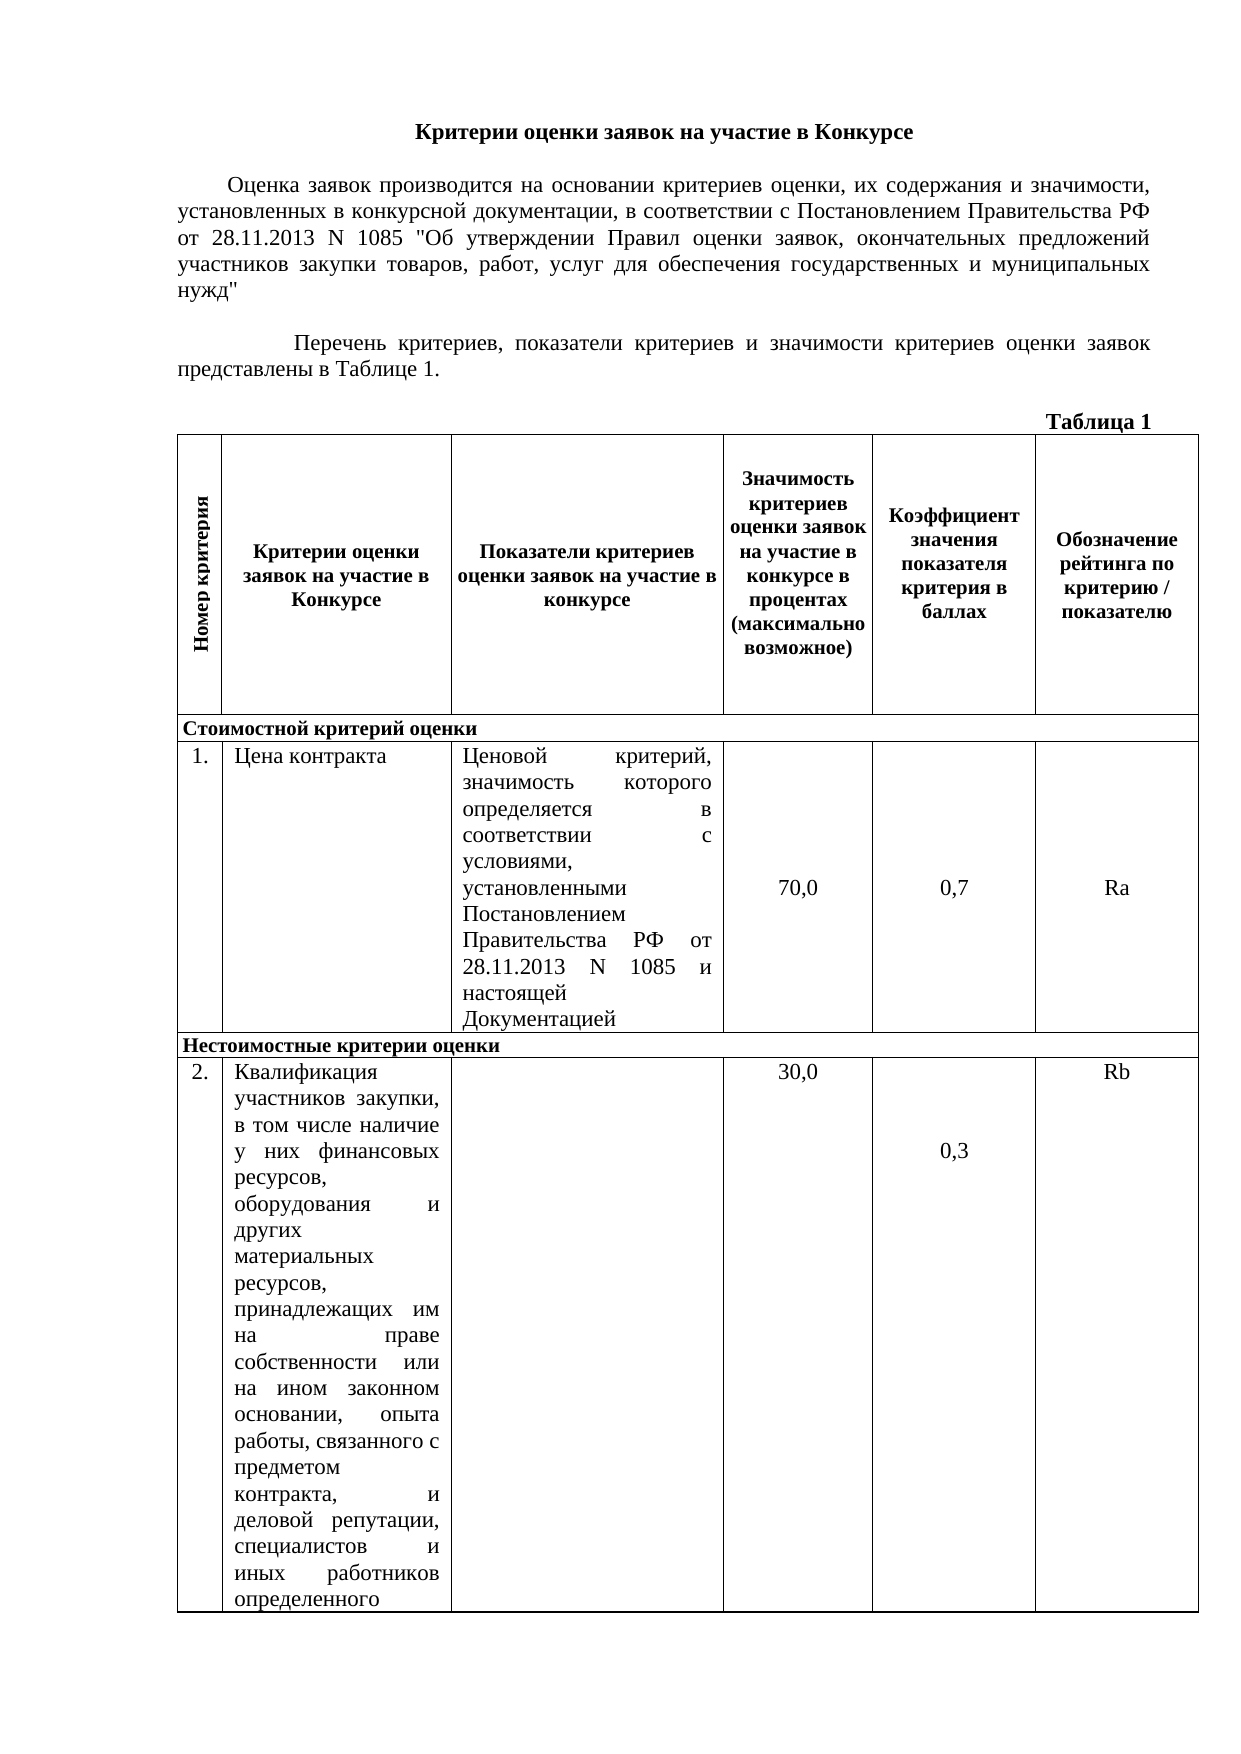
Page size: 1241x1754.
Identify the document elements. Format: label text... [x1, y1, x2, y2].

table_cell Стоимостной критерий оценки [178, 715, 1198, 741]
table_cell Ra [1036, 742, 1198, 1032]
text Перечень критериев, показатели критериев и значимости критериев оценки заявок представлены в Таблице 1. [177, 329, 1152, 382]
table_cell 70,0 [724, 742, 872, 1032]
table_cell 0,7 [873, 742, 1035, 1032]
text Критерии оценки заявок на участие в Конкурсе [177, 118, 1152, 144]
table_cell 2. [178, 1058, 222, 1611]
table_header Обозначение рейтинга по критерию / показателю [1036, 435, 1198, 714]
table_cell [452, 1058, 723, 1611]
table_cell 1. [178, 742, 222, 1032]
table_header Значимость критериев оценки заявок на участие в конкурсе в процентах (максимально возможное) [724, 435, 872, 714]
table_cell Ценовой критерий, значимость которого определяется в соответствии с условиями, установленными Постановлением Правительства РФ от 28.11.2013 N 1085 и настоящей Документацией [452, 742, 723, 1032]
table_header Номер критерия [178, 435, 221, 714]
table_header Коэффициент значения показателя критерия в баллах [873, 435, 1035, 714]
table_header Показатели критериев оценки заявок на участие в конкурсе [452, 435, 723, 714]
table_cell Rb [1036, 1058, 1198, 1611]
table_cell 0,3 [873, 1058, 1035, 1611]
table_cell Нестоимостные критерии оценки [178, 1033, 1198, 1057]
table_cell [223, 1058, 451, 1611]
table_header Критерии оценки заявок на участие в Конкурсе [222, 435, 451, 714]
text Оценка заявок производится на основании критериев оценки, их содержания и значимости, установленных в конкурсной документации, в соответствии с Постановлением Правительства РФ от 28.11.2013 N 1085 "Об утверждении Правил оценки заявок, окончательных предложений участников закупки товаров, работ, услуг для обеспечения государственных и муниципальных нужд" [177, 171, 1152, 303]
table_cell 30,0 [724, 1058, 872, 1611]
text Таблица 1 [177, 408, 1152, 434]
table_cell Цена контракта [223, 742, 451, 1032]
